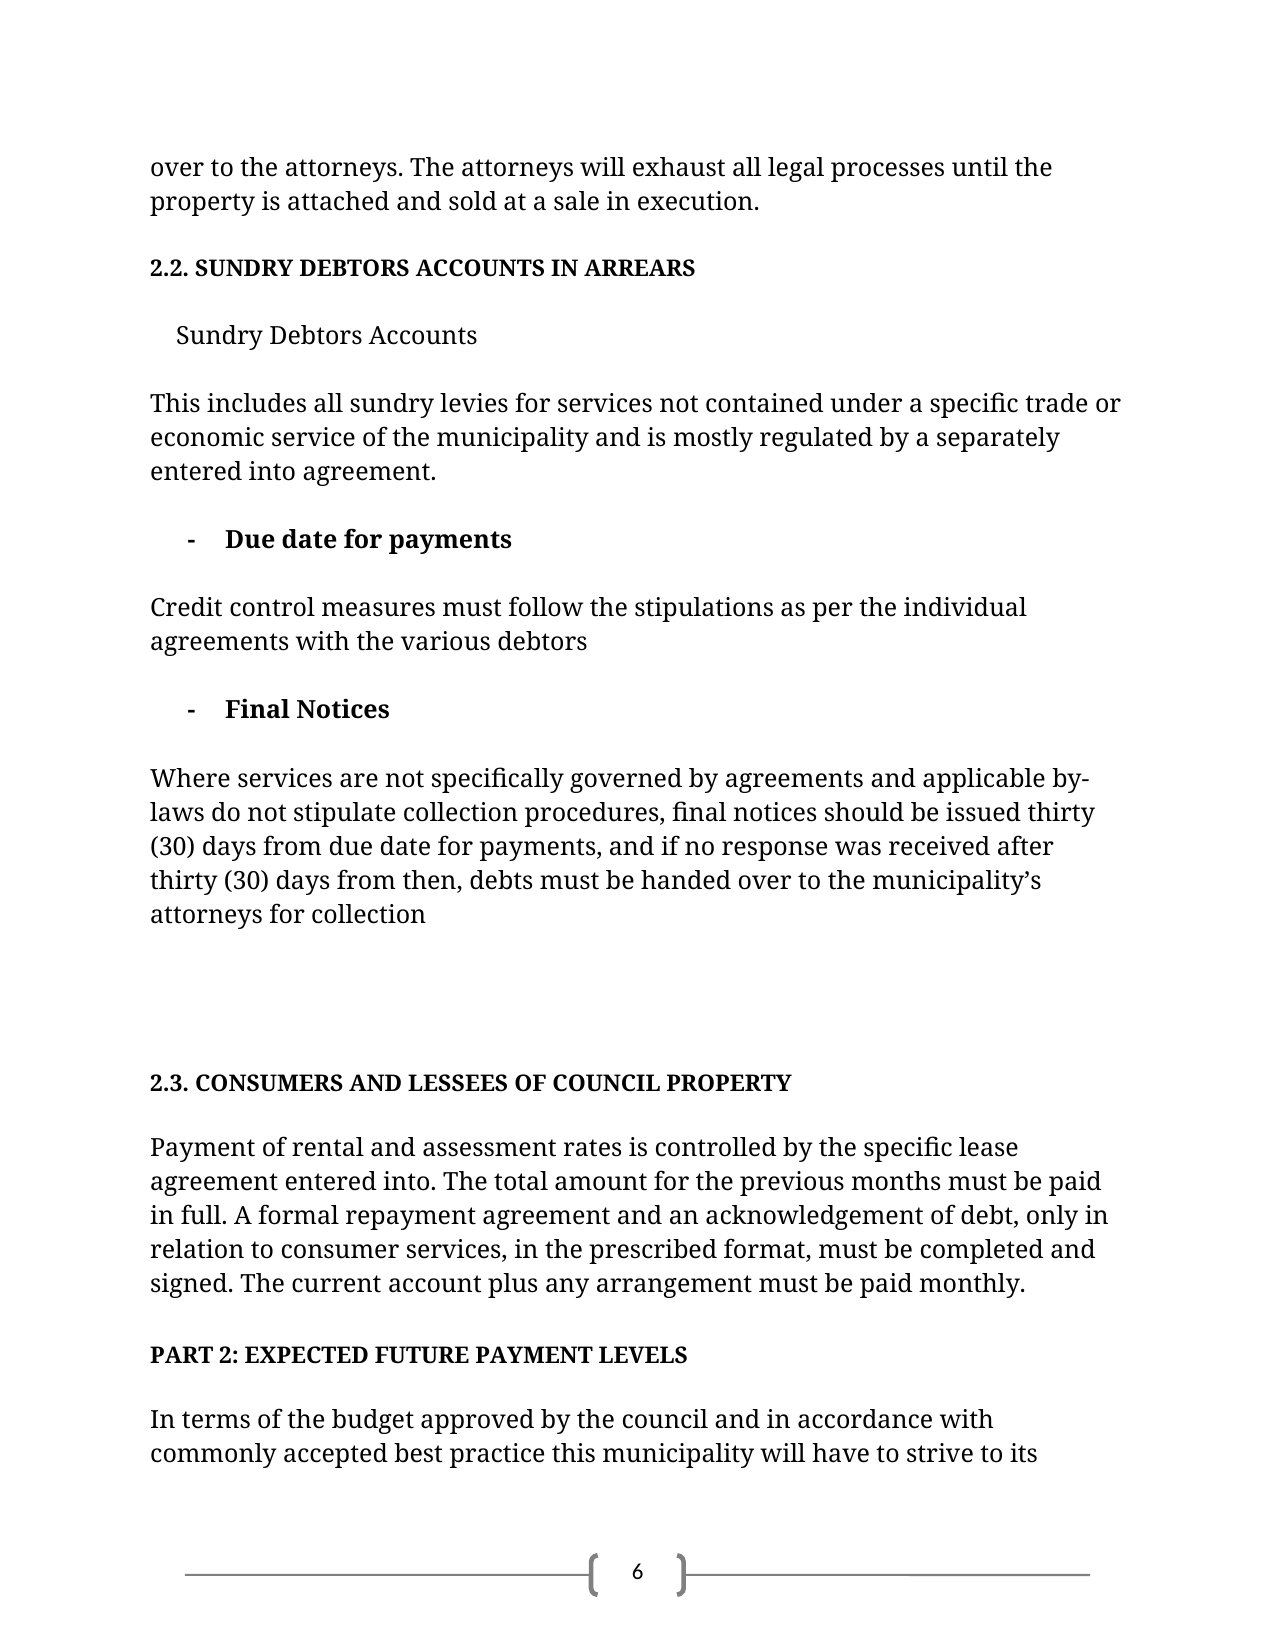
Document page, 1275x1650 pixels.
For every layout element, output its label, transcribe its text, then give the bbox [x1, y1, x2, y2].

text PART 2: EXPECTED FUTURE PAYMENT LEVELS [150, 1339, 1125, 1371]
text Where services are not specifically governed by agreements and applicable by-laws do not stipulate collection procedures, final notices should be issued thirty (30) days from due date for payments, and if no response was received after thirty (30) days from then, debts must be handed over to the municipality’s attorneys for collection [150, 760, 1125, 931]
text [150, 150, 1125, 218]
list Due date for payments [187, 522, 1125, 556]
text This includes all sundry levies for services not contained under a specific trade or economic service of the municipality and is mostly regulated by a separately entered into agreement. [150, 386, 1125, 488]
text 2.2. SUNDRY DEBTORS ACCOUNTS IN ARREARS [150, 252, 1125, 283]
text Credit control measures must follow the stipulations as per the individual agreements with the various debtors [150, 590, 1125, 658]
list Final Notices [187, 692, 1125, 726]
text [150, 1402, 1125, 1470]
text 2.3. CONSUMERS AND LESSEES OF COUNCIL PROPERTY [150, 1067, 1125, 1098]
text Sundry Debtors Accounts [150, 317, 1125, 352]
text Payment of rental and assessment rates is controlled by the specific lease agreement entered into. The total amount for the previous months must be paid in full. A formal repayment agreement and an acknowledgement of debt, only in relation to consumer services, in the prescribed format, must be completed and signed. The current account plus any arrangement must be paid monthly. [150, 1129, 1125, 1300]
